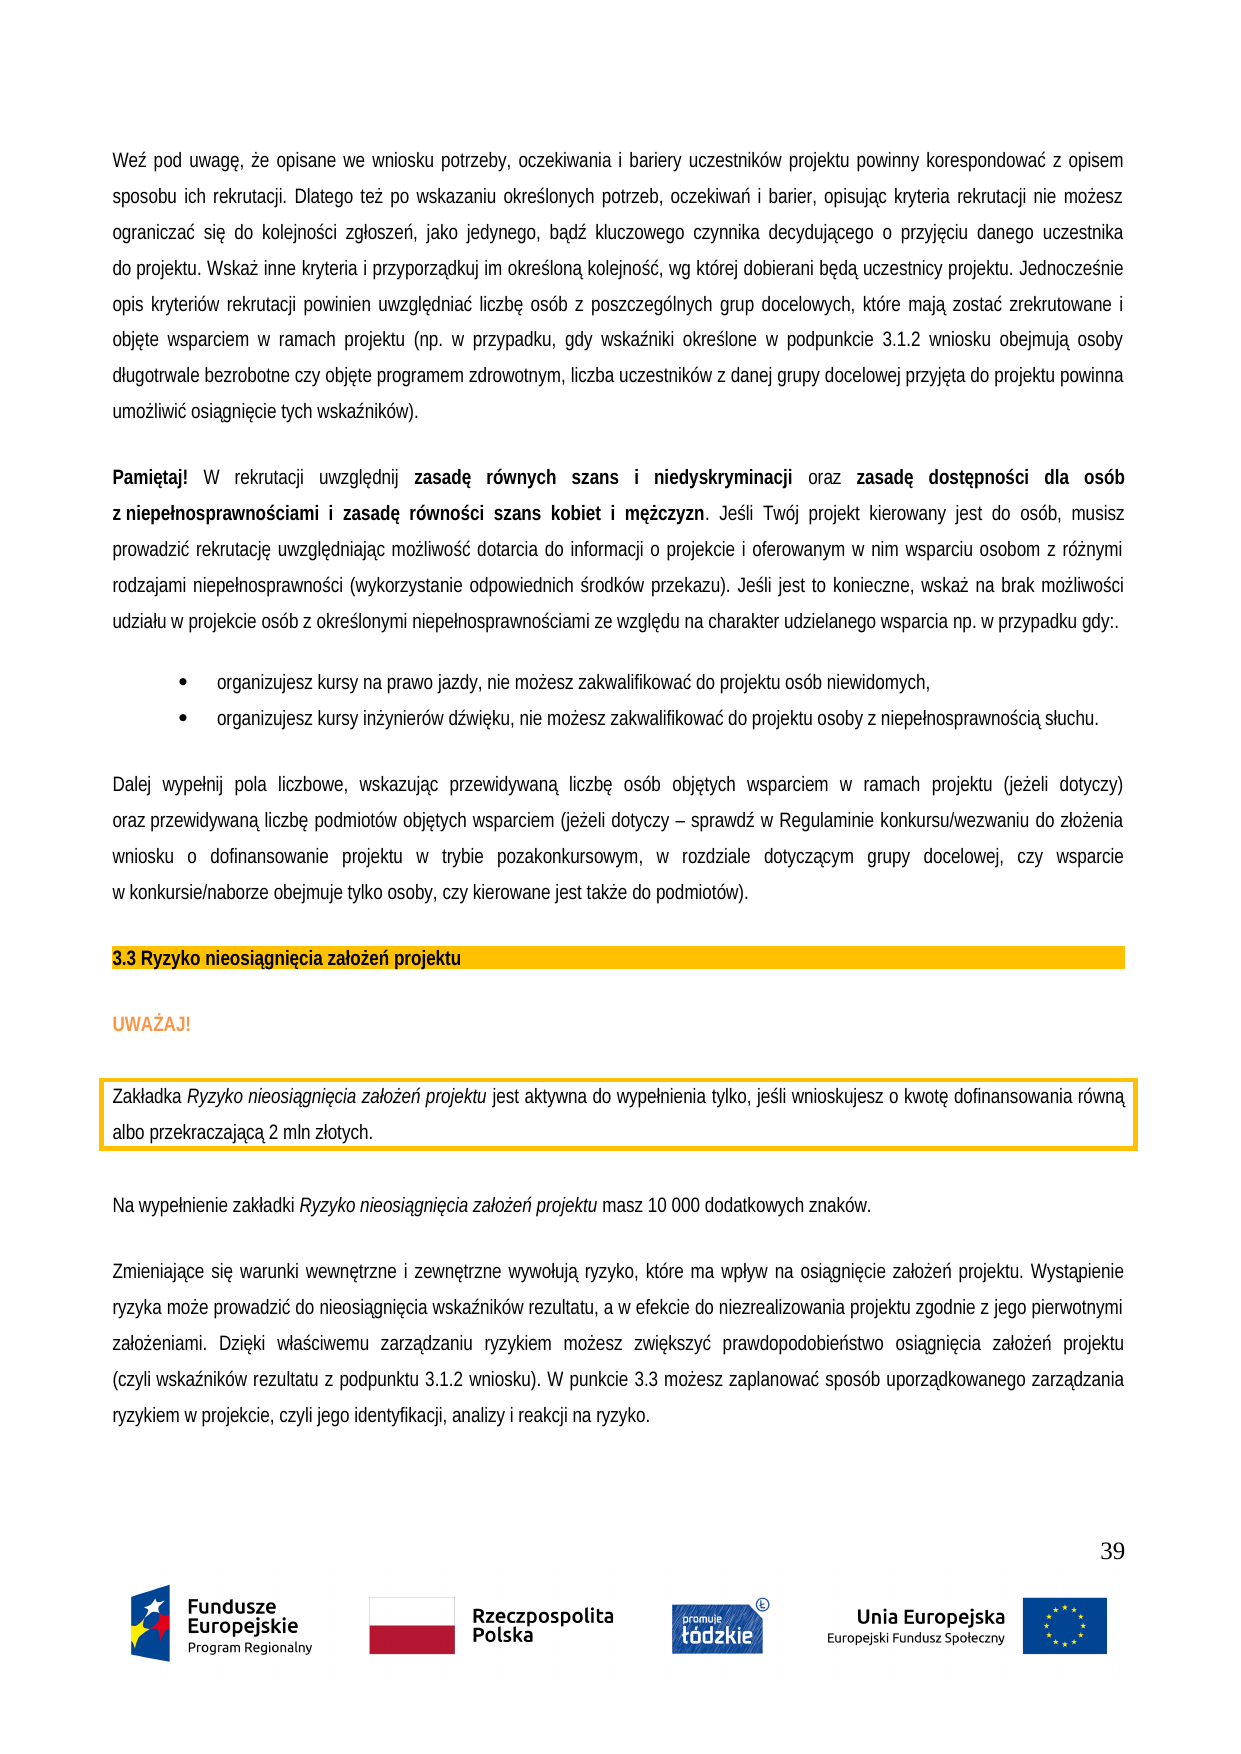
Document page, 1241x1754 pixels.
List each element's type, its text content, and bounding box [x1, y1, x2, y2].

list organizujesz kursy na prawo jazdy, nie możesz zakwalifikować do projektu osób niewidomych, [179, 670, 1125, 694]
text Na wypełnienie zakładki Ryzyko nieosiągnięcia założeń projektu masz 10 000 dodatkowych znaków. [112, 1193, 1125, 1217]
text UWAŻAJ! [112, 1011, 1125, 1035]
text Pamiętaj! W rekrutacji uwzględnij zasadę równych szans i niedyskryminacji oraz zasadę dostępności dla osób z niepełnosprawnościami i zasadę równości szans kobiet i mężczyzn. Jeśli Twój projekt kierowany jest do osób, musisz prowadzić rekrutację uwzględniając możliwość dotarcia do informacji o projekcie i oferowanym w nim wsparciu osobom z różnymi rodzajami niepełnosprawności (wykorzystanie odpowiednich środków przekazu). Jeśli jest to konieczne, wskaż na brak możliwości udziału w projekcie osób z określonymi niepełnosprawnościami ze względu na charakter udzielanego wsparcia np. w przypadku gdy:. [112, 465, 1125, 633]
picture [112, 1565, 1125, 1681]
text Zakładka Ryzyko nieosiągnięcia założeń projektu jest aktywna do wypełnienia tylko, jeśli wnioskujesz o kwotę dofinansowania równą albo przekraczającą 2 mln złotych. [104, 1082, 1133, 1146]
text Zmieniające się warunki wewnętrzne i zewnętrzne wywołują ryzyko, które ma wpływ na osiągnięcie założeń projektu. Wystąpienie ryzyka może prowadzić do nieosiągnięcia wskaźników rezultatu, a w efekcie do niezrealizowania projektu zgodnie z jego pierwotnymi założeniami. Dzięki właściwemu zarządzaniu ryzykiem możesz zwiększyć prawdopodobieństwo osiągnięcia założeń projektu (czyli wskaźników rezultatu z podpunktu 3.1.2 wniosku). W punkcie 3.3 możesz zaplanować sposób uporządkowanego zarządzania ryzykiem w projekcie, czyli jego identyfikacji, analizy i reakcji na ryzyko. [112, 1259, 1125, 1426]
text Dalej wypełnij pola liczbowe, wskazując przewidywaną liczbę osób objętych wsparciem w ramach projektu (jeżeli dotyczy) oraz przewidywaną liczbę podmiotów objętych wsparciem (jeżeli dotyczy – sprawdź w Regulaminie konkursu/wezwaniu do złożenia wniosku o dofinansowanie projektu w trybie pozakonkursowym, w rozdziale dotyczącym grupy docelowej, czy wsparcie w konkursie/naborze obejmuje tylko osoby, czy kierowane jest także do podmiotów). [112, 772, 1125, 903]
text 3.3 Ryzyko nieosiągnięcia założeń projektu [112, 946, 1125, 969]
text Weź pod uwagę, że opisane we wniosku potrzeby, oczekiwania i bariery uczestników projektu powinny korespondować z opisem sposobu ich rekrutacji. Dlatego też po wskazaniu określonych potrzeb, oczekiwań i barier, opisując kryteria rekrutacji nie możesz ograniczać się do kolejności zgłoszeń, jako jedynego, bądź kluczowego czynnika decydującego o przyjęciu danego uczestnika do projektu. Wskaż inne kryteria i przyporządkuj im określoną kolejność, wg której dobierani będą uczestnicy projektu. Jednocześnie opis kryteriów rekrutacji powinien uwzględniać liczbę osób z poszczególnych grup docelowych, które mają zostać zrekrutowane i objęte wsparciem w ramach projektu (np. w przypadku, gdy wskaźniki określone w podpunkcie 3.1.2 wniosku obejmują osoby długotrwale bezrobotne czy objęte programem zdrowotnym, liczba uczestników z danej grupy docelowej przyjęta do projektu powinna umożliwić osiągnięcie tych wskaźników). [112, 148, 1125, 423]
list organizujesz kursy inżynierów dźwięku, nie możesz zakwalifikować do projektu osoby z niepełnosprawnością słuchu. [179, 706, 1125, 730]
